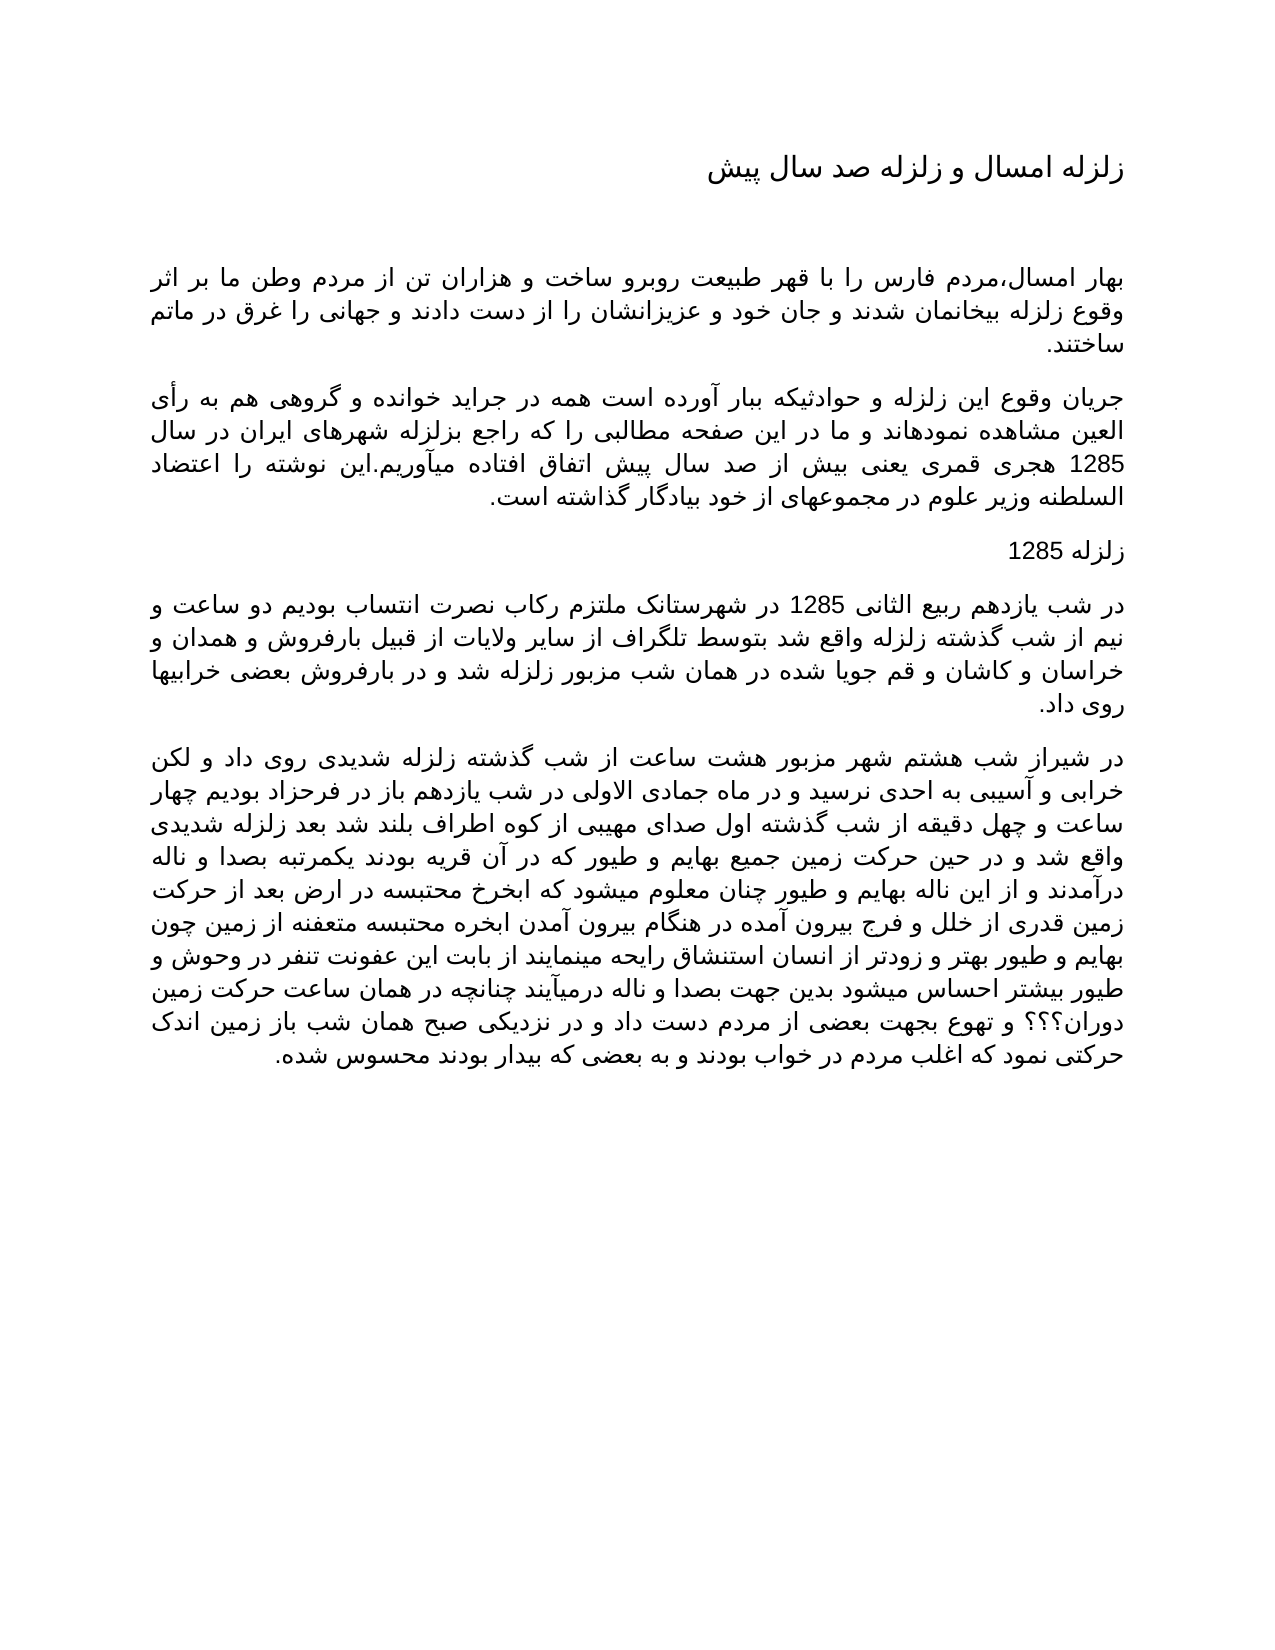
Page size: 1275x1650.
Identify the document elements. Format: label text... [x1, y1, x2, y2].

text بهار امسال،مردم فارس را با قهر طبیعت روبرو ساخت و هزاران تن‏ از مردم وطن ما بر اثر وقوع زلزله بیخانمان شدند و جان خود و عزیزانشان‏ را از دست دادند و جهانی را غرق در ماتم ساختند. [150, 263, 1125, 358]
text زلزله امسال و زلزله صد سال پیش [150, 150, 1125, 183]
text جریان وقوع این زلزله و حوادثیکه ببار آورده است همه در جراید خوانده و گروهی هم به رأی العین مشاهده نموده‏اند و ما در این صفحه مطالبی‏ را که راجع بزلزله شهرهای ایران در سال 1285 هجری قمری یعنی بیش‏ از صد سال پیش اتفاق افتاده می‏آوریم.این نوشته را اعتضاد السلطنه وزیر علوم در مجموعه‏ای از خود بیادگار گذاشته است. [150, 383, 1125, 511]
text در شب یازدهم ربیع الثانی 1285 در شهرستانک ملتزم رکاب نصرت‏ انتساب بودیم دو ساعت و نیم از شب گذشته زلزله واقع شد بتوسط تلگراف از سایر ولایات از قبیل بارفروش و همدان و خراسان و کاشان و قم جویا شده‏ در همان شب مزبور زلزله شد و در بارفروش بعضی خرابی‏ها روی داد. [150, 590, 1125, 718]
text زلزله 1285 [150, 536, 1125, 565]
text در شیراز شب هشتم شهر مزبور هشت ساعت از شب گذشته زلزله شدیدی‏ روی داد و لکن خرابی و آسیبی به احدی نرسید و در ماه جمادی الاولی در شب یازدهم باز در فرح‏زاد بودیم چهار ساعت و چهل دقیقه از شب گذشته اول صدای‏ مهیبی از کوه اطراف بلند شد بعد زلزله شدیدی واقع شد و در حین حرکت زمین جمیع‏ بهایم و طیور که در آن قریه بودند یک‏مرتبه بصدا و ناله درآمدند و از این ناله‏ بهایم و طیور چنان معلوم میشود که ابخرخ محتبسه در ارض بعد از حرکت‏ زمین قدری از خلل و فرج بیرون آمده در هنگام بیرون آمدن ابخره محتبسه‏ متعفنه از زمین چون بهایم و طیور بهتر و زودتر از انسان استنشاق رایحه‏ مینمایند از بابت این عفونت تنفر در وحوش و طیور بیشتر احساس میشود بدین‏ جهت بصدا و ناله درمیآیند چنانچه در همان ساعت حرکت زمین دوران؟؟؟ و تهوع بجهت بعضی از مردم دست داد و در نزدیکی صبح همان شب باز زمین‏ اندک حرکتی نمود که اغلب مردم در خواب بودند و به بعضی که بیدار بودند محسوس شده. [150, 743, 1125, 1069]
